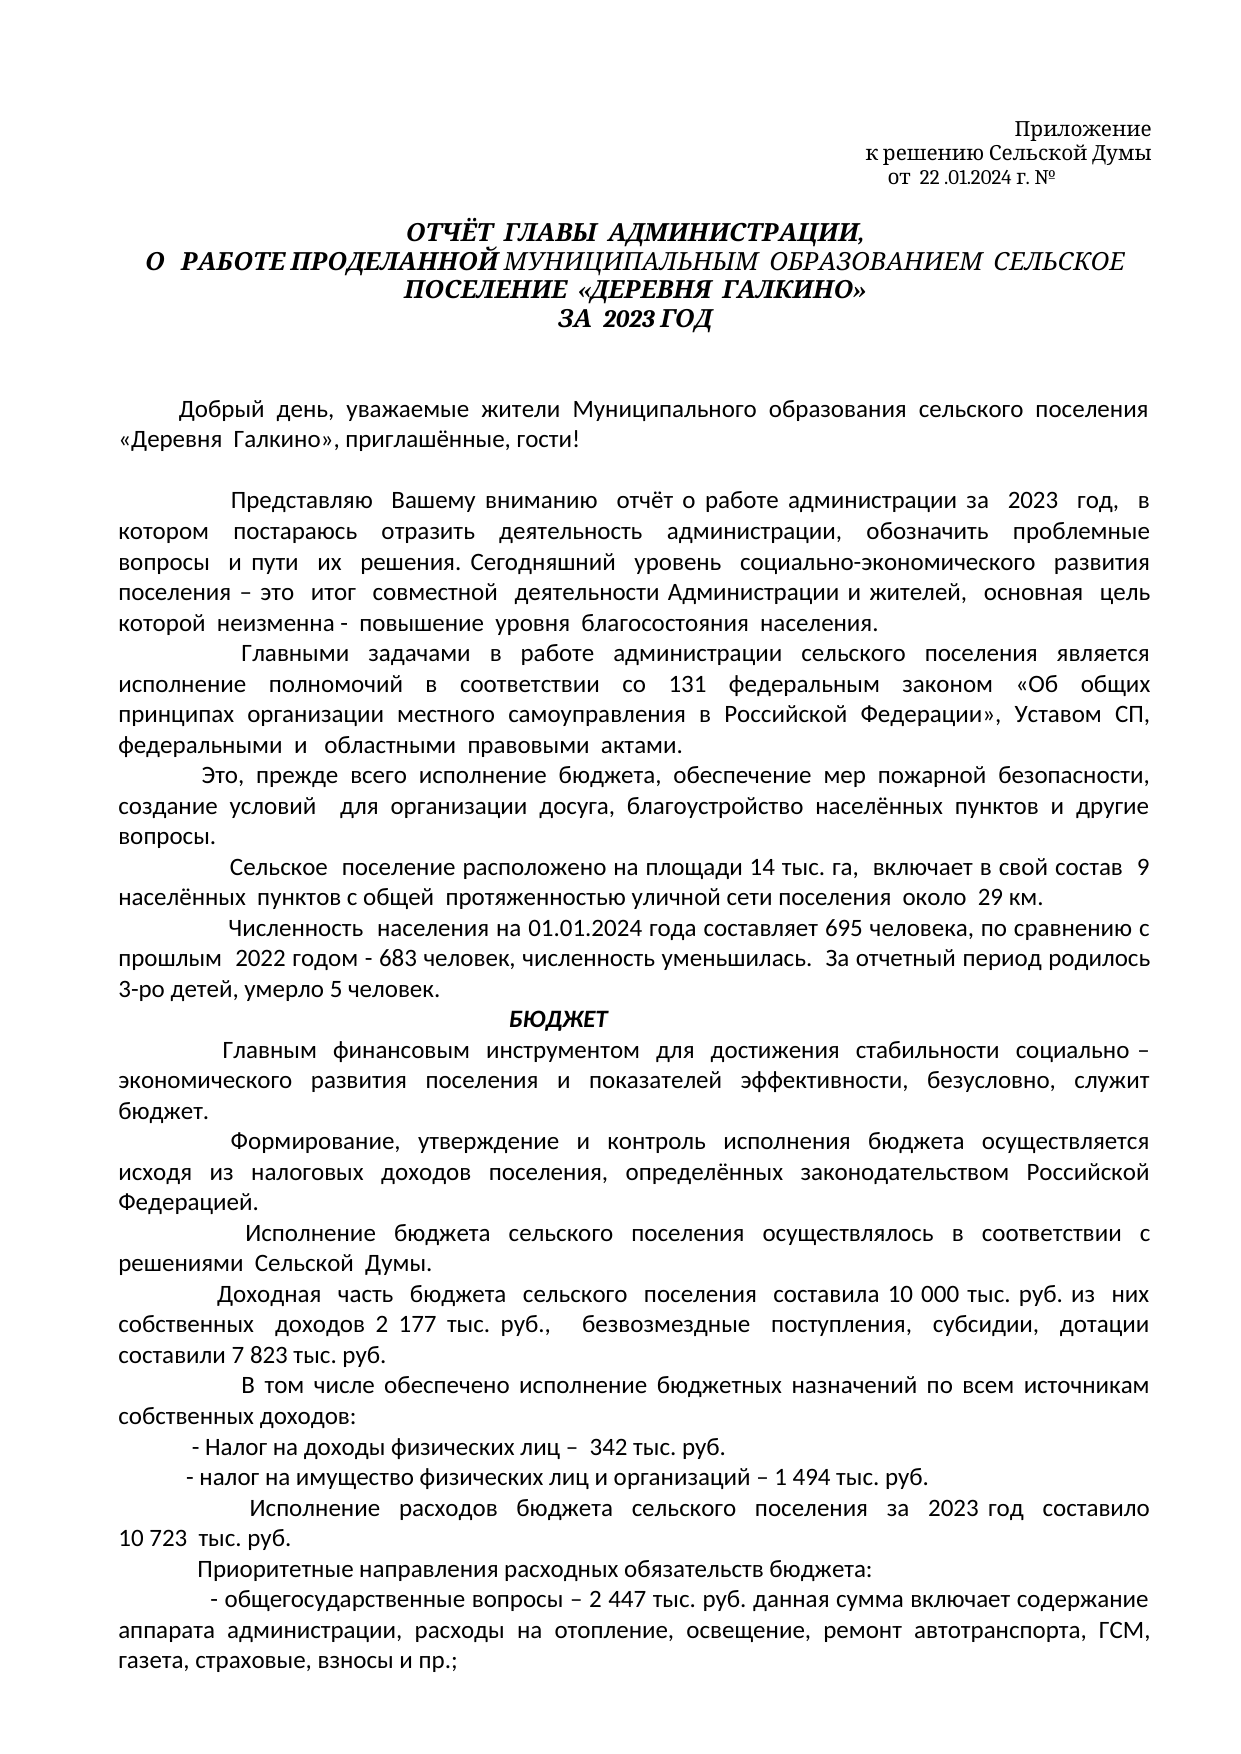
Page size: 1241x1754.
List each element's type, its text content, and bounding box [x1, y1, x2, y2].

text Исполнение бюджета сельского поселения осуществлялось в соответствии с решениями Сельской Думы. [118, 1217, 1152, 1278]
text - налог на имущество физических лиц и организаций – 1 494 тыс. руб. [118, 1461, 1152, 1492]
text от 22 .01.2024 г. № [118, 166, 1152, 190]
text Формирование, утверждение и контроль исполнения бюджета осуществляется исходя из налоговых доходов поселения, определённых законодательством Российской Федерацией. [118, 1126, 1152, 1217]
text Это, прежде всего исполнение бюджета, обеспечение мер пожарной безопасности, создание условий для организации досуга, благоустройство населённых пунктов и другие вопросы. [118, 759, 1152, 851]
text Главным финансовым инструментом для достижения стабильности социально – экономического развития поселения и показателей эффективности, безусловно, служит бюджет. [118, 1034, 1152, 1126]
text Исполнение расходов бюджета сельского поселения за 2023 год составило 10 723 тыс. руб. [118, 1492, 1152, 1553]
text Доходная часть бюджета сельского поселения составила 10 000 тыс. руб. из них собственных доходов 2 177 тыс. руб., безвозмездные поступления, субсидии, дотации составили 7 823 тыс. руб. [118, 1278, 1152, 1370]
text БЮДЖЕТ [118, 1003, 1152, 1034]
text - общегосударственные вопросы – 2 447 тыс. руб. данная сумма включает содержание аппарата администрации, расходы на отопление, освещение, ремонт автотранспорта, ГСМ, газета, страховые, взносы и пр.; [118, 1583, 1152, 1675]
text - Налог на доходы физических лиц – 342 тыс. руб. [118, 1431, 1152, 1461]
text Приложение [118, 118, 1152, 142]
text Добрый день, уважаемые жители Муниципального образования сельского поселения «Деревня Галкино», приглашённые, гости! [118, 393, 1152, 454]
text Сельское поселение расположено на площади 14 тыс. га, включает в свой состав 9 населённых пунктов с общей протяженностью уличной сети поселения около . [118, 851, 1152, 912]
text к решению Сельской Думы [118, 142, 1152, 166]
text Представляю Вашему вниманию отчёт о работе администрации за 2023 год, в котором постараюсь отразить деятельность администрации, обозначить проблемные вопросы и пути их решения. Сегодняшний уровень социально-экономического развития поселения – это итог совместной деятельности Администрации и жителей, основная цель которой неизменна - повышение уровня благосостояния населения. [118, 484, 1152, 637]
text Приоритетные направления расходных обязательств бюджета: [118, 1553, 1152, 1583]
text Главными задачами в работе администрации сельского поселения является исполнение полномочий в соответствии со 131 федеральным законом «Об общих принципах организации местного самоуправления в Российской Федерации», Уставом СП, федеральными и областными правовыми актами. [118, 637, 1152, 759]
text ЗА 2023 ГОД [118, 305, 1152, 334]
text Численность населения на 01.01.2024 года составляет 695 человека, по сравнению с прошлым 2022 годом - 683 человек, численность уменьшилась. За отчетный период родилось 3-ро детей, умерло 5 человек. [118, 912, 1152, 1003]
text ОТЧЁТ ГЛАВЫ АДМИНИСТРАЦИИ, О РАБОТЕ ПРОДЕЛАННОЙ МУНИЦИПАЛЬНЫМ ОБРАЗОВАНИЕМ СЕЛЬСКОЕ ПОСЕЛЕНИЕ «ДЕРЕВНЯ ГАЛКИНО» [118, 219, 1152, 305]
text В том числе обеспечено исполнение бюджетных назначений по всем источникам собственных доходов: [118, 1370, 1152, 1431]
